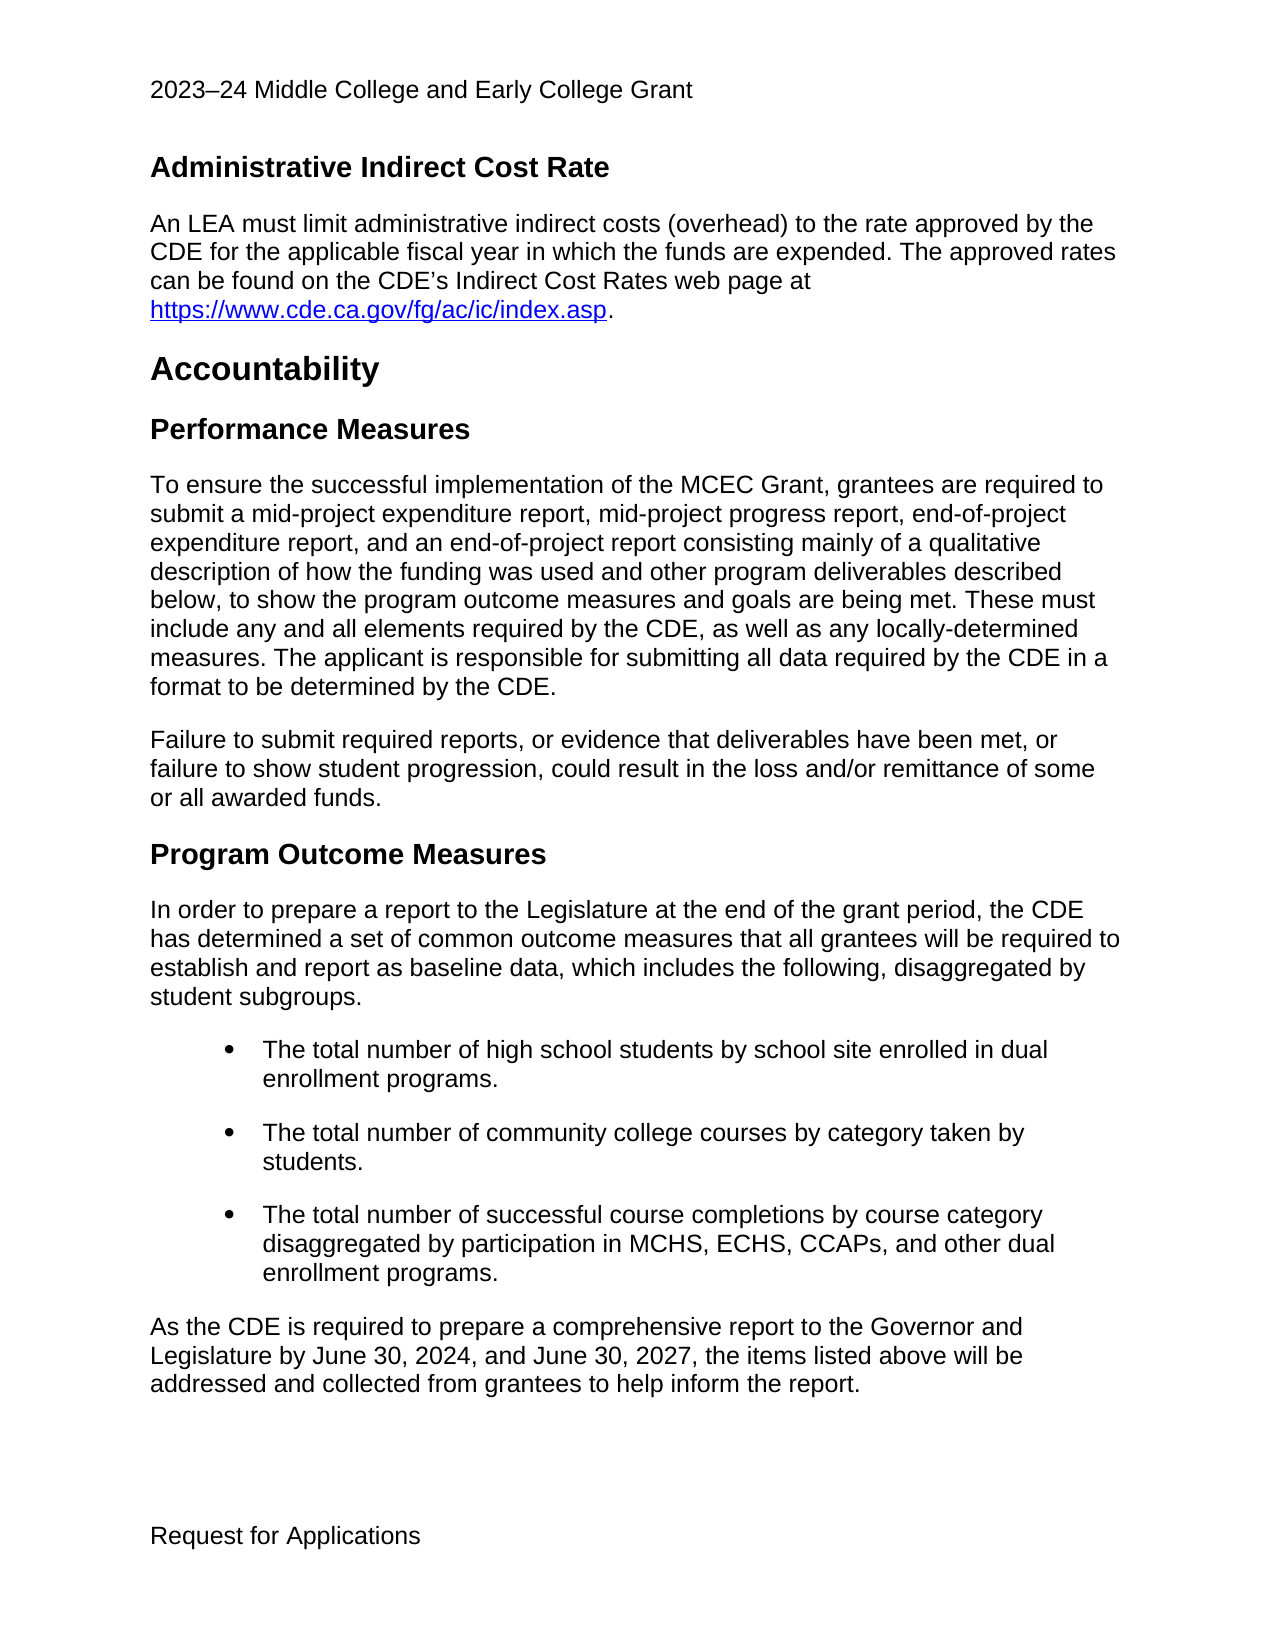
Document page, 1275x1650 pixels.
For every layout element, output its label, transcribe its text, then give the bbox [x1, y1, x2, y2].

subtitle Accountability [150, 348, 1125, 387]
subtitle Performance Measures [150, 412, 1125, 446]
list The total number of high school students by school site enrolled in dual enrollment programs. [225, 1035, 1125, 1093]
list The total number of community college courses by category taken by students. [225, 1118, 1125, 1176]
text Failure to submit required reports, or evidence that deliverables have been met, or failure to show student progression, could result in the loss and/or remittance of some or all awarded funds. [150, 726, 1125, 812]
text As the CDE is required to prepare a comprehensive report to the Governor and Legislature by June 30, 2024, and June 30, 2027, the items listed above will be addressed and collected from grantees to help inform the report. [150, 1312, 1125, 1398]
text To ensure the successful implementation of the MCEC Grant, grantees are required to submit a mid-project expenditure report, mid-project progress report, end-of-project expenditure report, and an end-of-project report consisting mainly of a qualitative description of how the funding was used and other program deliverables described below, to show the program outcome measures and goals are being met. These must include any and all elements required by the CDE, as well as any locally-determined measures. The applicant is responsible for submitting all data required by the CDE in a format to be determined by the CDE. [150, 471, 1125, 701]
subtitle Administrative Indirect Cost Rate [150, 150, 1125, 183]
text In order to prepare a report to the Legislature at the end of the grant period, the CDE has determined a set of common outcome measures that all grantees will be required to establish and report as baseline data, which includes the following, disaggregated by student subgroups. [150, 895, 1125, 1010]
list The total number of successful course completions by course category disaggregated by participation in MCHS, ECHS, CCAPs, and other dual enrollment programs. [225, 1201, 1125, 1287]
text An LEA must limit administrative indirect costs (overhead) to the rate approved by the CDE for the applicable fiscal year in which the funds are expended. The approved rates can be found on the CDE’s Indirect Cost Rates web page at https://www.cde.ca.gov/fg/ac/ic/index.asp. [150, 208, 1125, 323]
subtitle Program Outcome Measures [150, 837, 1125, 870]
